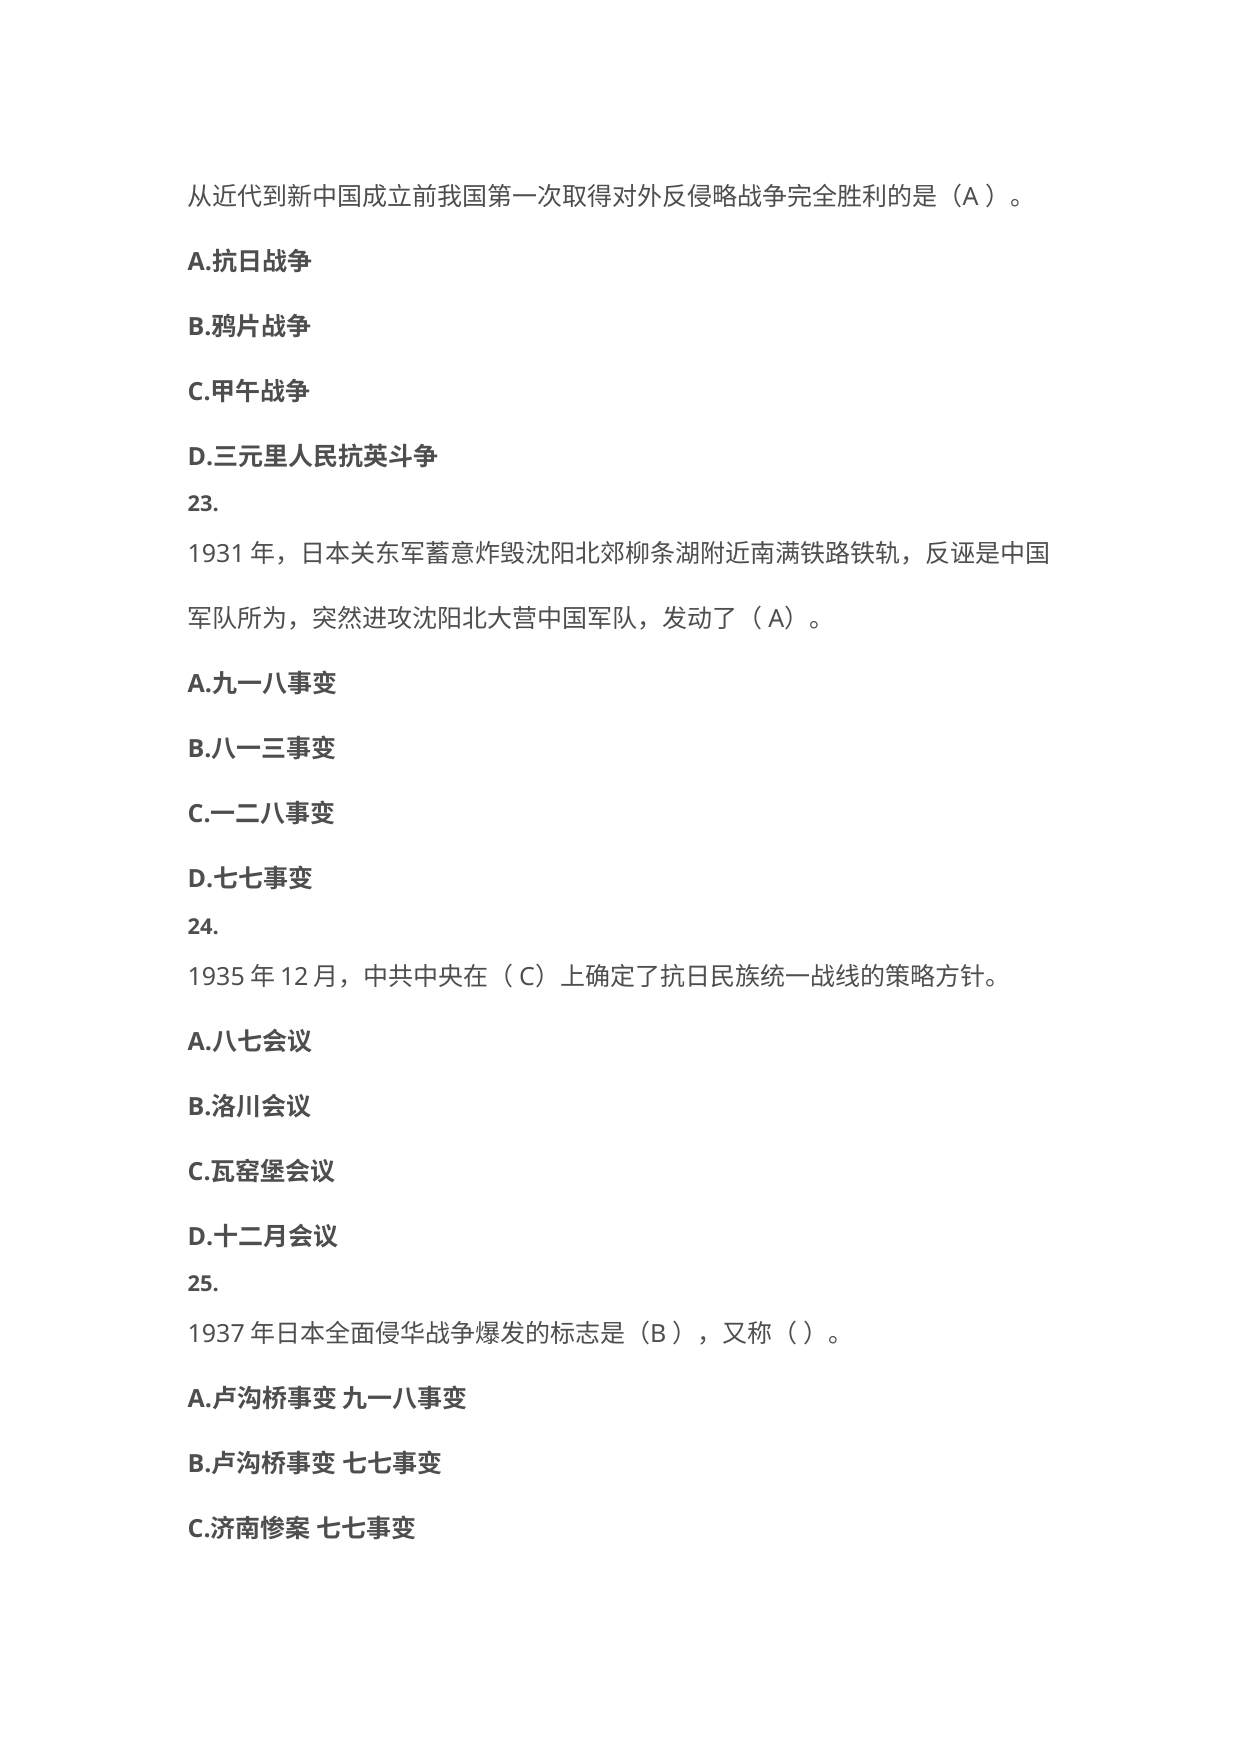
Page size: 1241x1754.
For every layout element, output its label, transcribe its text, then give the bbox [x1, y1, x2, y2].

text C.济南惨案 七七事变 [187, 1494, 1053, 1559]
text D.十二月会议 [187, 1202, 1053, 1267]
text B.卢沟桥事变 七七事变 [187, 1429, 1053, 1494]
text A.九一八事变 [187, 649, 1053, 714]
text B.八一三事变 [187, 714, 1053, 779]
text A.抗日战争 [187, 227, 1053, 292]
text C.甲午战争 [187, 357, 1053, 422]
text D.三元里人民抗英斗争 [187, 422, 1053, 487]
text 1937年日本全面侵华战争爆发的标志是（B ），又称（ ）。 [187, 1299, 1053, 1364]
text 1935年12月，中共中央在（ C）上确定了抗日民族统一战线的策略方针。 [187, 942, 1053, 1007]
text C.瓦窑堡会议 [187, 1137, 1053, 1202]
text A.八七会议 [187, 1007, 1053, 1072]
text 从近代到新中国成立前我国第一次取得对外反侵略战争完全胜利的是（A ）。 [187, 162, 1053, 227]
text 1931年，日本关东军蓄意炸毁沈阳北郊柳条湖附近南满铁路铁轨，反诬是中国军队所为，突然进攻沈阳北大营中国军队，发动了（ A）。 [187, 519, 1053, 649]
text 24. [187, 909, 1053, 942]
text 25. [187, 1267, 1053, 1299]
text A.卢沟桥事变 九一八事变 [187, 1364, 1053, 1429]
text C.一二八事变 [187, 779, 1053, 844]
text D.七七事变 [187, 844, 1053, 909]
text 23. [187, 487, 1053, 519]
text B.鸦片战争 [187, 292, 1053, 357]
text B.洛川会议 [187, 1072, 1053, 1137]
